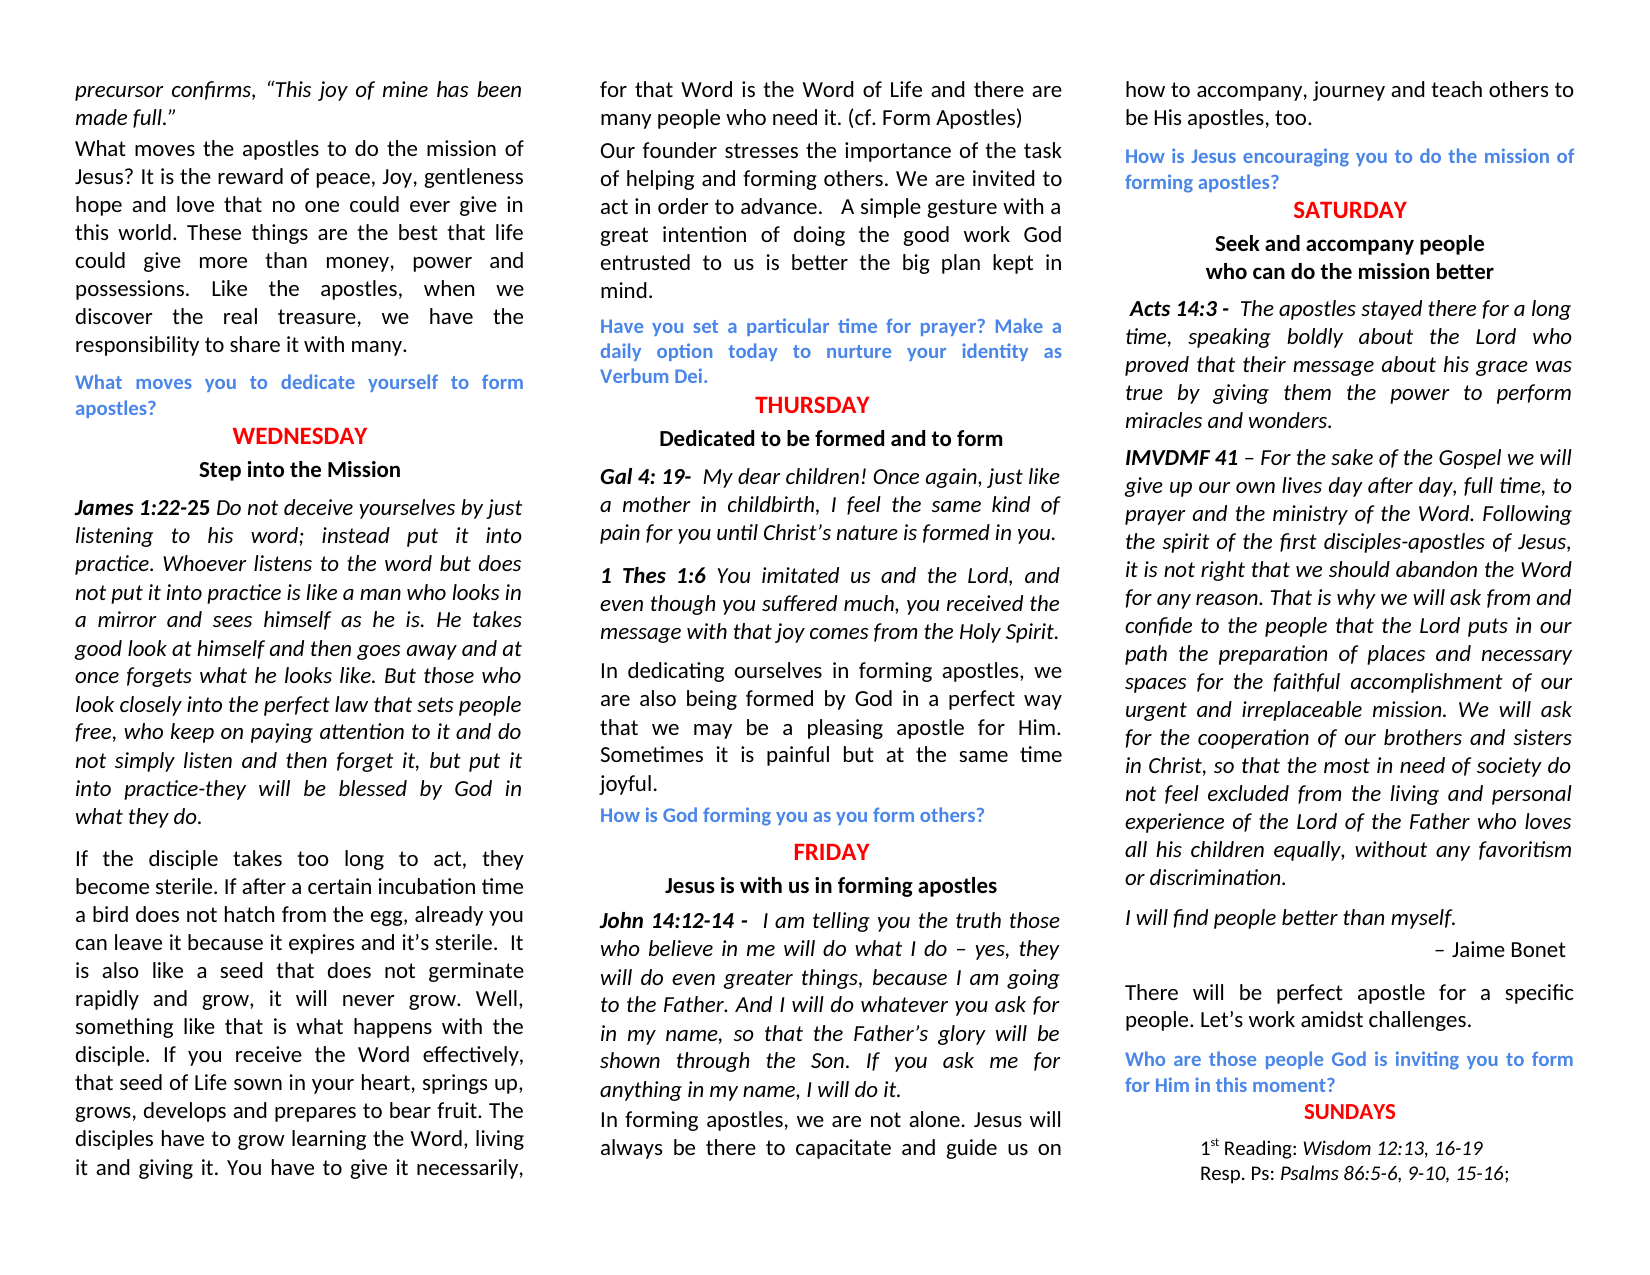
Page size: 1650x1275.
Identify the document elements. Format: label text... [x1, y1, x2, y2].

text Our founder stresses the importance of the task of helping and forming others. We are invited to act in order to advance. A simple gesture with a great intention of doing the good work God entrusted to us is better the big plan kept in mind. [600, 136, 1063, 304]
text THURSDAY [600, 389, 1063, 420]
text who can do the mission better [1125, 258, 1575, 286]
text 1st Reading: Wisdom 12:13, 16-19 [1200, 1135, 1575, 1160]
text SATURDAY [1125, 194, 1575, 225]
text In forming apostles, we are not alone. Jesus will always be there to capacitate and guide us on how to accompany, journey and teach others to be His apostles, too. [600, 1106, 1063, 1162]
text How is God forming you as you form others? [600, 802, 1063, 828]
text IMVDMF 41 – For the sake of the Gospel we will give up our own lives day after day, full time, to prayer and the ministry of the Word. Following the spirit of the first disciples-apostles of Jesus, it is not right that we should abandon the Word for any reason. That is why we will ask from and confide to the people that the Lord puts in our path the preparation of places and necessary spaces for the faithful accomplishment of our urgent and irreplaceable mission. We will ask for the cooperation of our brothers and sisters in Christ, so that the most in need of society do not feel excluded from the living and personal experience of the Lord of the Father who loves all his children equally, without any favoritism or discrimination. [1125, 443, 1575, 891]
text Jesus is with us in forming apostles [600, 872, 1063, 899]
text I will find people better than myself. [1125, 903, 1575, 931]
text – Jaime Bonet [1125, 935, 1575, 963]
text Step into the Mission [75, 456, 525, 483]
text There will be perfect apostle for a specific people. Let’s work amidst challenges. [1125, 978, 1575, 1034]
text How is Jesus encouraging you to do the mission of forming apostles? [1125, 144, 1575, 194]
text James 1:22-25 Do not deceive yourselves by just listening to his word; instead put it into practice. Whoever listens to the word but does not put it into practice is like a man who looks in a mirror and sees himself as he is. He takes good look at himself and then goes away and at once forgets what he looks like. But those who look closely into the perfect law that sets people free, who keep on paying attention to it and do not simply listen and then forget it, but put it into practice-they will be blessed by God in what they do. [75, 493, 525, 830]
text What moves the apostles to do the mission of Jesus? It is the reward of peace, Joy, gentleness hope and love that no one could ever give in this world. These things are the best that life could give more than money, power and possessions. Like the apostles, when we discover the real treasure, we have the responsibility to share it with many. [75, 134, 525, 358]
text 1 Thes 1:6 You imitated us and the Lord, and even though you suffered much, you received the message with that joy comes from the Holy Spirit. [600, 561, 1063, 645]
text SUNDAYS [1125, 1097, 1575, 1125]
text Who are those people God is inviting you to form for Him in this moment? [1125, 1046, 1575, 1097]
text In forming apostles, we are not alone. Jesus will always be there to capacitate and guide us on how to accompany, journey and teach others to be His apostles, too. [1125, 75, 1575, 131]
text FRIDAY [600, 837, 1063, 867]
text Acts 14:3 - The apostles stayed there for a long time, speaking boldly about the Lord who proved that their message about his grace was true by giving them the power to perform miracles and wonders. [1125, 294, 1575, 434]
text Have you set a particular time for prayer? Make a daily option today to nurture your identity as Verbum Dei. [600, 313, 1063, 389]
text If the disciple takes too long to act, they become sterile. If after a certain incubation time a bird does not hatch from the egg, already you can leave it because it expires and it’s sterile. It is also like a seed that does not germinate rapidly and grow, it will never grow. Well, something like that is what happens with the disciple. If you receive the Word effectively, that seed of Life sown in your heart, springs up, grows, develops and prepares to bear fruit. The disciples have to grow learning the Word, living it and giving it. You have to give it necessarily, for that Word is the Word of Life and there are many people who need it. (cf. Form Apostles) [75, 844, 525, 1181]
text Gal 4: 19- My dear children! Once again, just like a mother in childbirth, I feel the same kind of pain for you until Christ’s nature is formed in you. [600, 462, 1063, 546]
text Dedicated to be formed and to form [600, 424, 1063, 452]
text In dedicating ourselves in forming apostles, we are also being formed by God in a perfect way that we may be a pleasing apostle for Him. Sometimes it is painful but at the same time joyful. [600, 657, 1063, 797]
text Seek and accompany people [1125, 229, 1575, 258]
text John 14:12-14 - I am telling you the truth those who believe in me will do what I do – yes, they will do even greater things, because I am going to the Father. And I will do whatever you ask for in my name, so that the Father’s glory will be shown through the Son. If you ask me for anything in my name, I will do it. [600, 907, 1063, 1103]
text What moves you to dedicate yourself to form apostles? [75, 370, 525, 421]
text WEDNESDAY [75, 421, 525, 451]
text Resp. Ps: Psalms 86:5-6, 9-10, 15-16; [1200, 1160, 1575, 1186]
